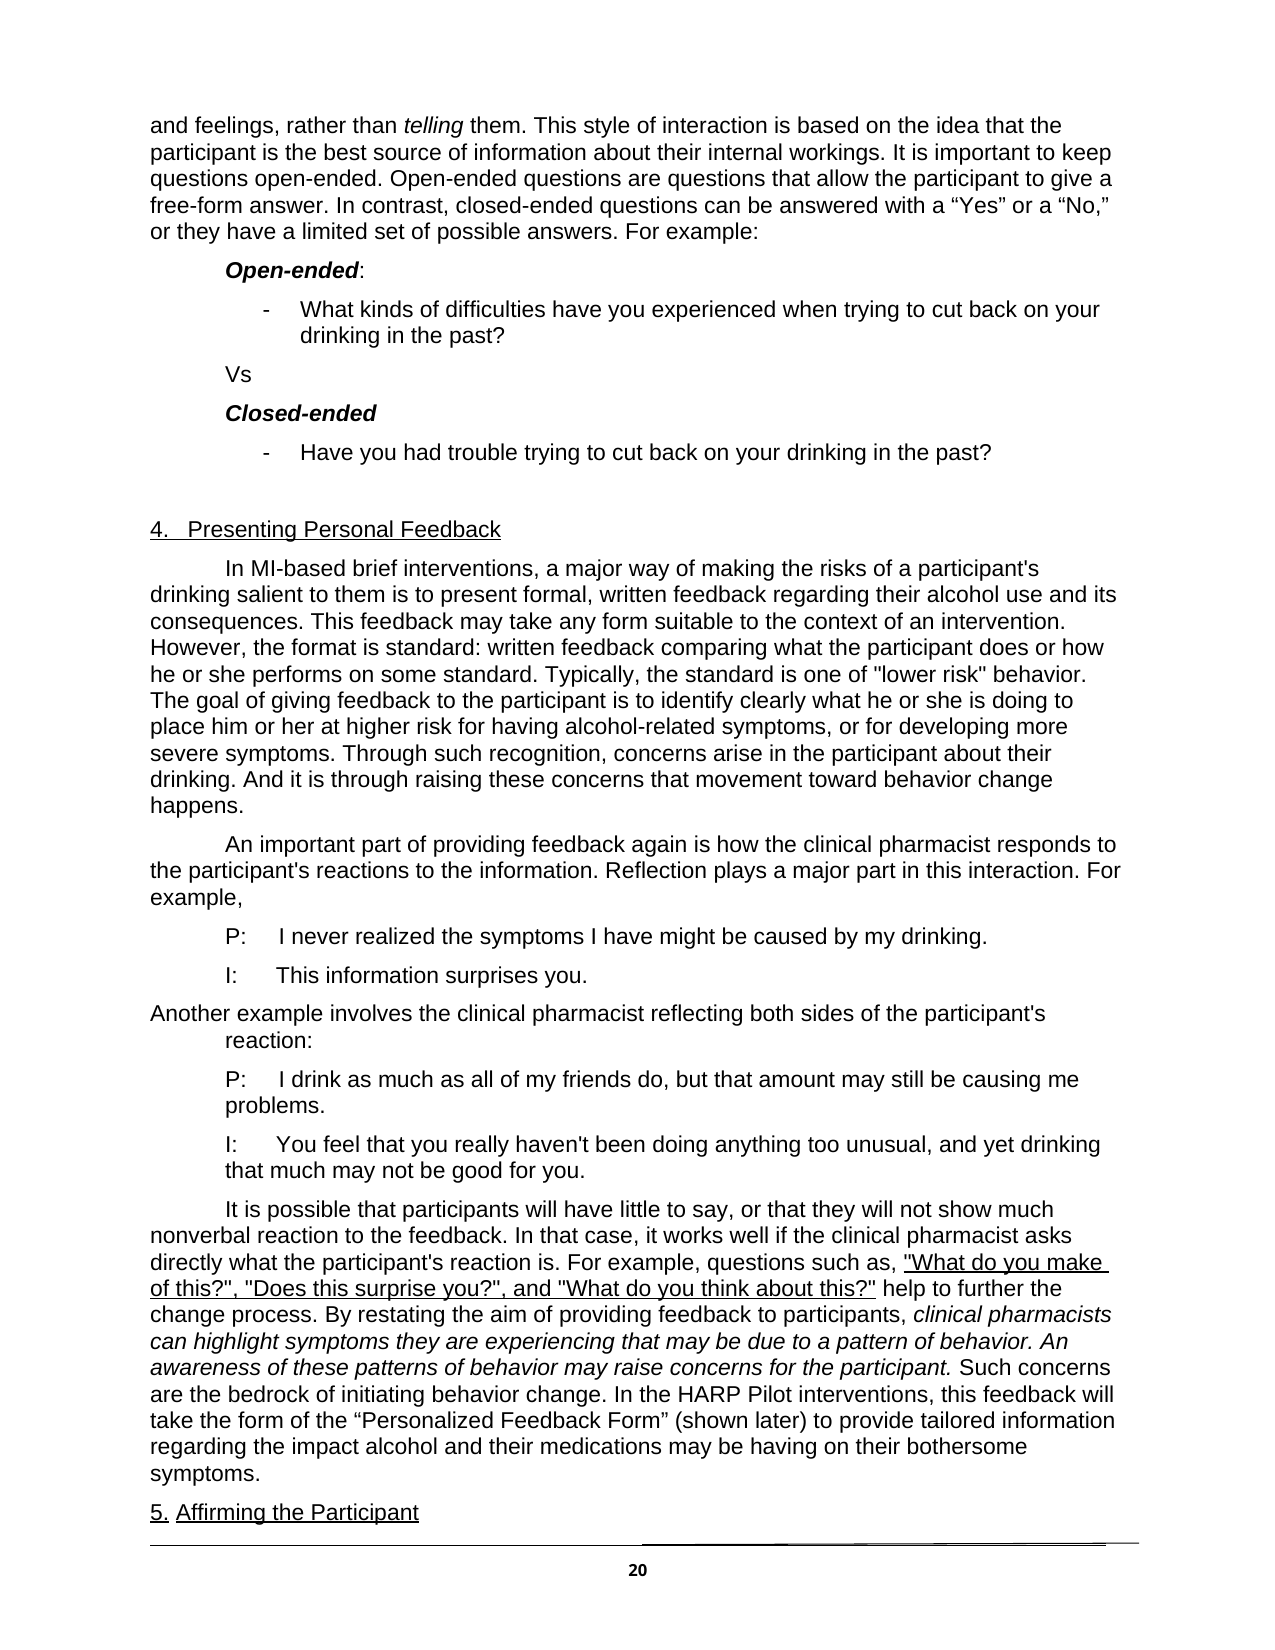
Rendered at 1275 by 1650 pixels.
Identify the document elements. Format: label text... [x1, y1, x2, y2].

list What kinds of difficulties have you experienced when trying to cut back on your drinking in the past? [262, 296, 1125, 348]
list Presenting Personal Feedback [150, 516, 1125, 543]
text P: I never realized the symptoms I have might be caused by my drinking. [225, 923, 1125, 949]
text 5. Affirming the Participant [150, 1498, 1125, 1525]
text I: You feel that you really haven't been doing anything too unusual, and yet drinking that much may not be good for you. [225, 1131, 1125, 1183]
list Have you had trouble trying to cut back on your drinking in the past? [262, 438, 1125, 465]
text Open-ended: [150, 257, 1125, 283]
text Another example involves the clinical pharmacist reflecting both sides of the participant's reaction: [150, 1000, 1125, 1053]
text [150, 112, 1125, 244]
text Closed-ended [150, 400, 1125, 426]
text It is possible that participants will have little to say, or that they will not show much nonverbal reaction to the feedback. In that case, it works well if the clinical pharmacist asks directly what the participant's reaction is. For example, questions such as, "What do you make of this?", "Does this surprise you?", and "What do you think about this?" help to further the change process. By restating the aim of providing feedback to participants, clinical pharmacists can highlight symptoms they are experiencing that may be due to a pattern of behavior. An awareness of these patterns of behavior may raise concerns for the participant. Such concerns are the bedrock of initiating behavior change. In the HARP Pilot interventions, this feedback will take the form of the “Personalized Feedback Form” (shown later) to provide tailored information regarding the impact alcohol and their medications may be having on their bothersome symptoms. [150, 1196, 1125, 1486]
text I: This information surprises you. [225, 962, 1125, 988]
text Vs [150, 361, 1125, 387]
text P: I drink as much as all of my friends do, but that amount may still be causing me problems. [225, 1066, 1125, 1118]
text An important part of providing feedback again is how the clinical pharmacist responds to the participant's reactions to the information. Reflection plays a major part in this interaction. For example, [150, 831, 1125, 910]
text In MI-based brief interventions, a major way of making the risks of a participant's drinking salient to them is to present formal, written feedback regarding their alcohol use and its consequences. This feedback may take any form suitable to the context of an intervention. However, the format is standard: written feedback comparing what the participant does or how he or she performs on some standard. Typically, the standard is one of "lower risk" behavior. The goal of giving feedback to the participant is to identify clearly what he or she is doing to place him or her at higher risk for having alcohol-related symptoms, or for developing more severe symptoms. Through such recognition, concerns arise in the participant about their drinking. And it is through raising these concerns that movement toward behavior change happens. [150, 555, 1125, 819]
